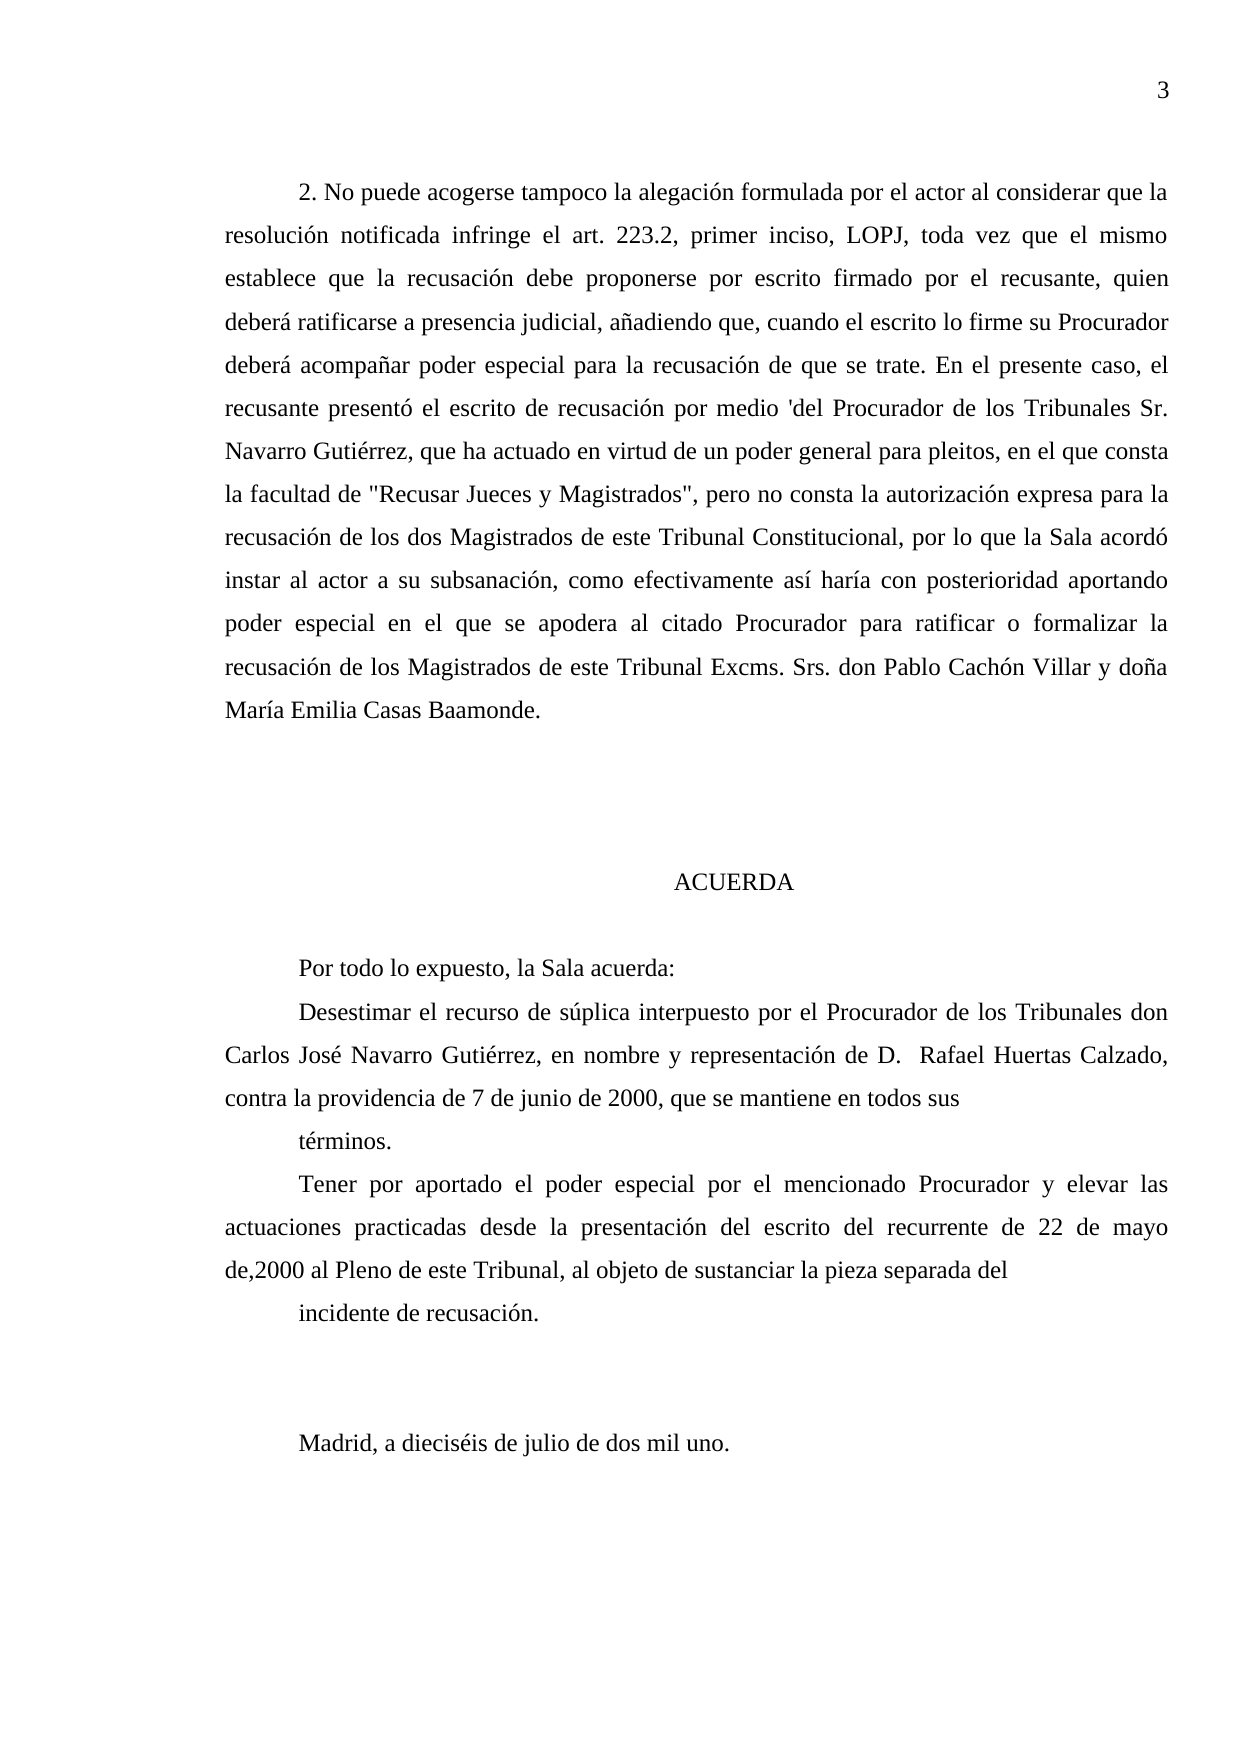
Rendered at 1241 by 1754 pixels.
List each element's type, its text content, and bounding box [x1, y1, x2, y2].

text ACUERDA [224, 867, 1169, 896]
text Desestimar el recurso de súplica interpuesto por el Procurador de los Tribunales don Carlos José Navarro Gutiérrez, en nombre y representación de D. Rafael Huertas Calzado, contra la providencia de 7 de junio de 2000, que se mantiene en todos sus [224, 997, 1169, 1112]
text 2. No puede acogerse tampoco la alegación formulada por el actor al considerar que la resolución notificada infringe el art. 223.2, primer inciso, LOPJ, toda vez que el mismo establece que la recusación debe proponerse por escrito firmado por el recusante, quien deberá ratificarse a presencia judicial, añadiendo que, cuando el escrito lo firme su Procurador deberá acompañar poder especial para la recusación de que se trate. En el presente caso, el recusante presentó el escrito de recusación por medio 'del Procurador de los Tribunales Sr. Navarro Gutiérrez, que ha actuado en virtud de un poder general para pleitos, en el que consta la facultad de "Recusar Jueces y Magistrados", pero no consta la autorización expresa para la recusación de los dos Magistrados de este Tribunal Constitucional, por lo que la Sala acordó instar al actor a su subsanación, como efectivamente así haría con posterioridad aportando poder especial en el que se apodera al citado Procurador para ratificar o formalizar la recusación de los Magistrados de este Tribunal Excms. Srs. don Pablo Cachón Villar y doña María Emilia Casas Baamonde. [224, 177, 1169, 723]
text Madrid, a dieciséis de julio de dos mil uno. [224, 1428, 1169, 1457]
text Tener por aportado el poder especial por el mencionado Procurador y elevar las actuaciones practicadas desde la presentación del escrito del recurrente de 22 de mayo de,2000 al Pleno de este Tribunal, al objeto de sustanciar la pieza separada del [224, 1169, 1169, 1284]
text Por todo lo expuesto, la Sala acuerda: [224, 953, 1169, 982]
text incidente de recusación. [224, 1298, 1169, 1327]
text términos. [224, 1126, 1169, 1155]
